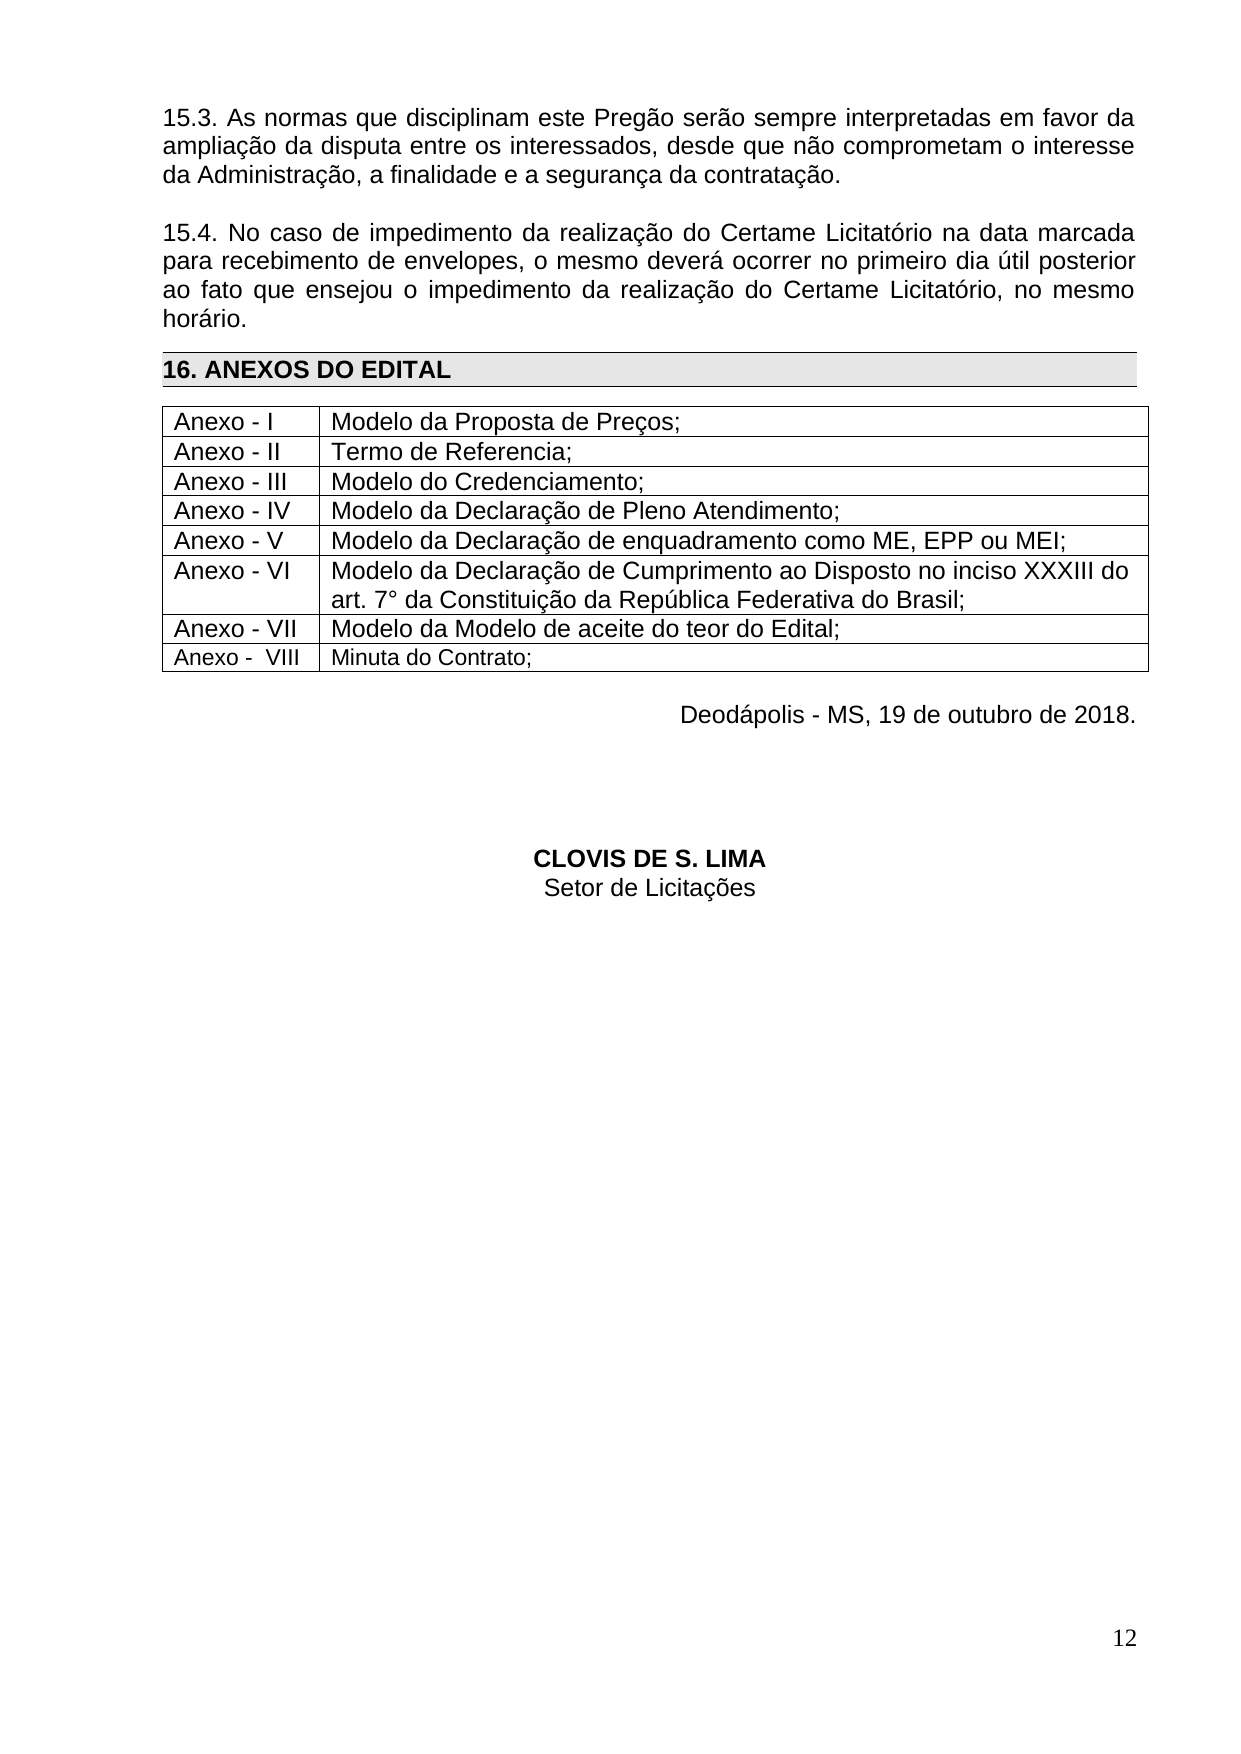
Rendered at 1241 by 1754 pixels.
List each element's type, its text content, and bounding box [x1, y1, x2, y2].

table_header Anexo - I [163, 407, 319, 436]
text Deodápolis - MS, 19 de outubro de 2018. [162, 700, 1137, 729]
table_cell Modelo da Modelo de aceite do teor do Edital; [320, 615, 1148, 643]
text 16. ANEXOS DO EDITAL [162, 353, 1137, 387]
text Setor de Licitações [162, 873, 1137, 902]
table_cell Anexo - III [163, 467, 319, 495]
text 15.3. As normas que disciplinam este Pregão serão sempre interpretadas em favor da ampliação da disputa entre os interessados, desde que não comprometam o interesse da Administração, a finalidade e a segurança da contratação. [162, 103, 1137, 189]
text CLOVIS DE S. LIMA [162, 844, 1137, 873]
table_cell Anexo - VIII [163, 644, 319, 671]
table_cell Termo de Referencia; [320, 437, 1148, 466]
table_cell Anexo - IV [163, 496, 319, 525]
table_cell Modelo da Declaração de Pleno Atendimento; [320, 496, 1148, 525]
table_cell Anexo - II [163, 437, 319, 466]
table_cell Modelo da Declaração de enquadramento como ME, EPP ou MEI; [320, 526, 1148, 555]
table_cell Anexo - VI [163, 556, 319, 613]
table_cell Minuta do Contrato; [320, 644, 1148, 671]
table_cell Anexo - V [163, 526, 319, 555]
table_header Modelo da Proposta de Preços; [320, 407, 1148, 436]
table_cell Modelo do Credenciamento; [320, 467, 1148, 495]
table_cell Modelo da Declaração de Cumprimento ao Disposto no inciso XXXIII do art. 7° da Constituição da República Federativa do Brasil; [320, 556, 1148, 613]
table_cell Anexo - VII [163, 615, 319, 643]
text 15.4. No caso de impedimento da realização do Certame Licitatório na data marcada para recebimento de envelopes, o mesmo deverá ocorrer no primeiro dia útil posterior ao fato que ensejou o impedimento da realização do Certame Licitatório, no mesmo horário. [162, 218, 1137, 333]
